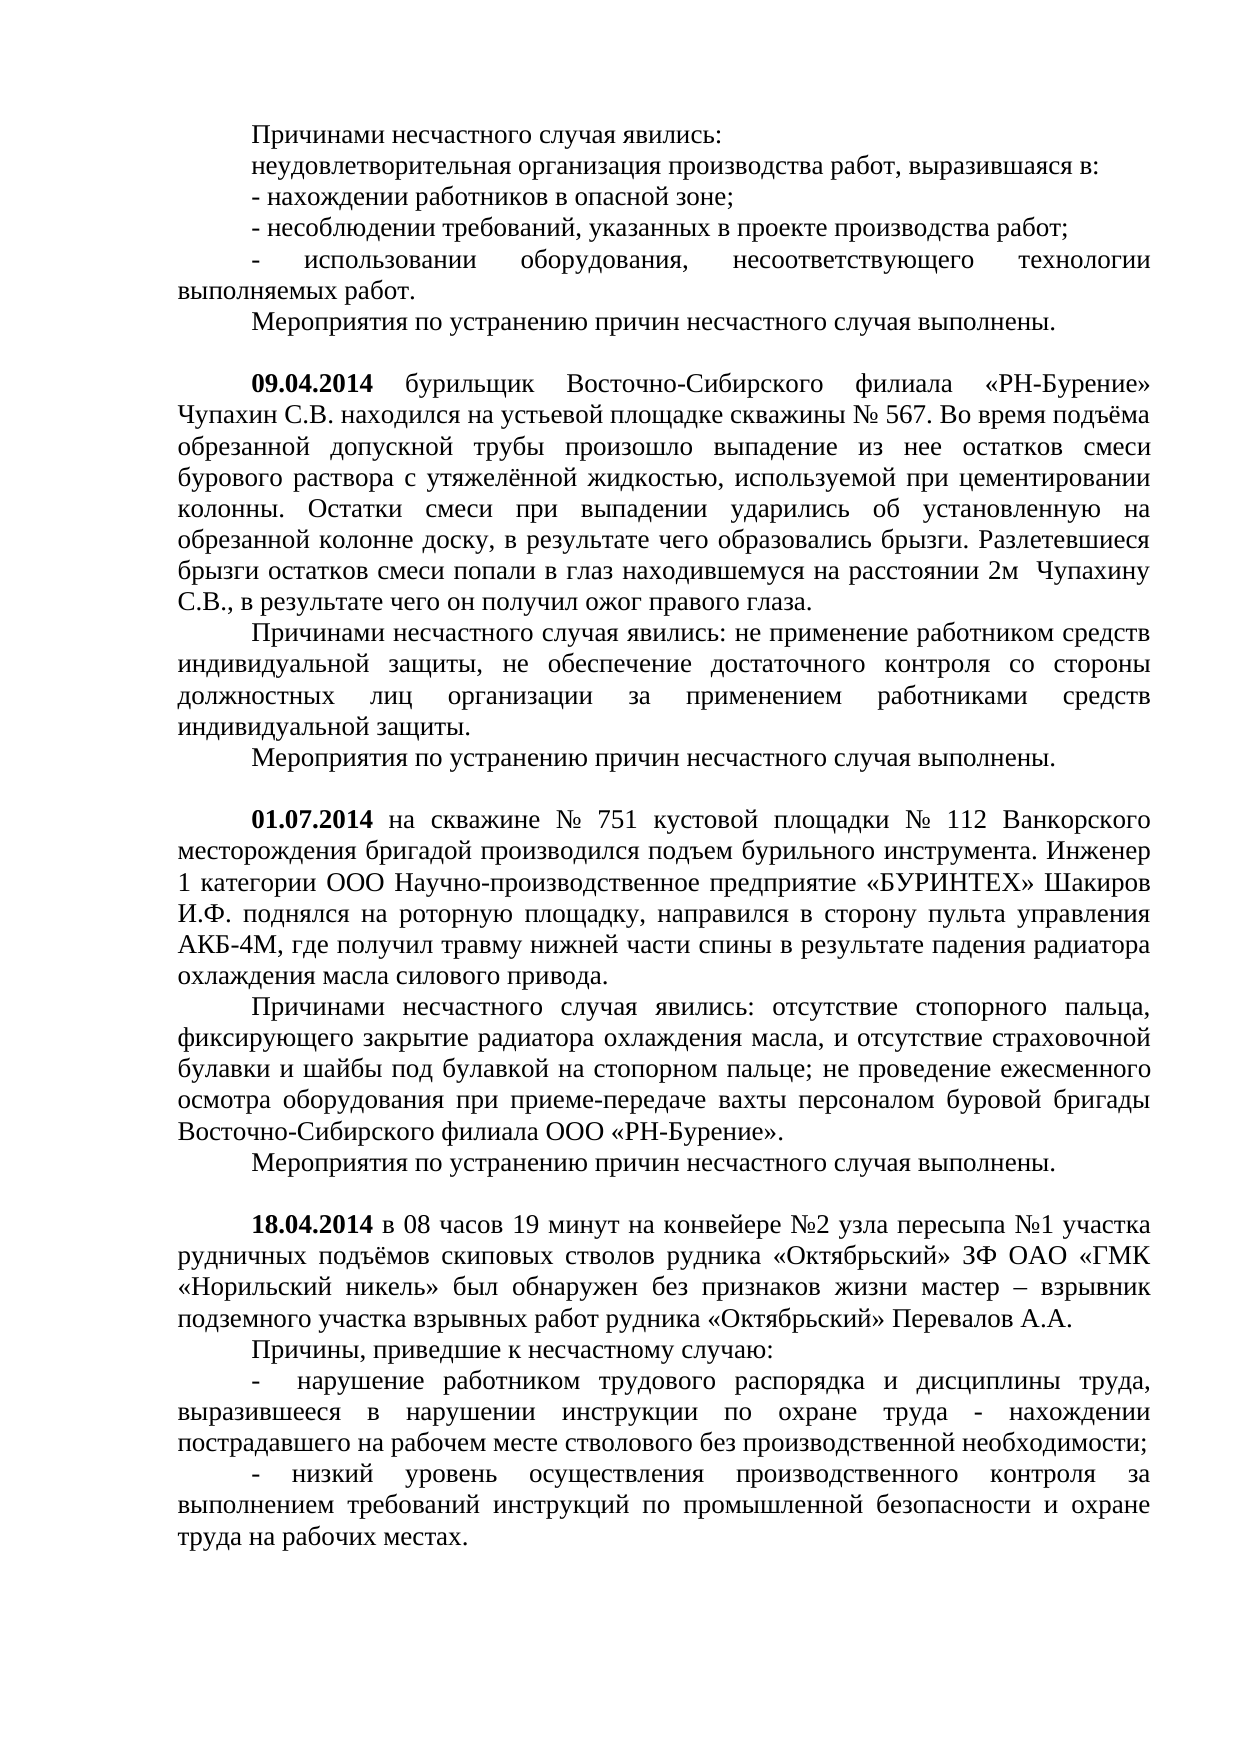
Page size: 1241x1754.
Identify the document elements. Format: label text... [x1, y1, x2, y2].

text Мероприятия по устранению причин несчастного случая выполнены. [177, 1146, 1152, 1177]
text 18.04.2014 в 08 часов 19 минут на конвейере №2 узла пересыпа №1 участка рудничных подъёмов скиповых стволов рудника «Октябрьский» ЗФ ОАО «ГМК «Норильский никель» был обнаружен без признаков жизни мастер – взрывник подземного участка взрывных работ рудника «Октябрьский» Перевалов А.А. [177, 1208, 1152, 1333]
text - нахождении работников в опасной зоне; [177, 180, 1152, 212]
text Причинами несчастного случая явились: отсутствие стопорного пальца, фиксирующего закрытие радиатора охлаждения масла, и отсутствие страховочной булавки и шайбы под булавкой на стопорном пальце; не проведение ежесменного осмотра оборудования при приеме-передаче вахты персоналом буровой бригады Восточно-Сибирского филиала ООО «РН-Бурение». [177, 990, 1152, 1146]
text - несоблюдении требований, указанных в проекте производства работ; - использовании оборудования, несоответствующего технологии выполняемых работ. [177, 212, 1152, 305]
text неудовлетворительная организация производства работ, выразившаяся в: [177, 149, 1152, 180]
text Мероприятия по устранению причин несчастного случая выполнены. [177, 305, 1152, 336]
text Мероприятия по устранению причин несчастного случая выполнены. [177, 741, 1152, 772]
text Причины, приведшие к несчастному случаю: [177, 1333, 1152, 1364]
text Причинами несчастного случая явились: не применение работником средств индивидуальной защиты, не обеспечение достаточного контроля со стороны должностных лиц организации за применением работниками средств индивидуальной защиты. [177, 616, 1152, 741]
text - низкий уровень осуществления производственного контроля за выполнением требований инструкций по промышленной безопасности и охране труда на рабочих местах. [177, 1457, 1152, 1551]
text Причинами несчастного случая явились: [177, 118, 1152, 149]
text - нарушение работником трудового распорядка и дисциплины труда, выразившееся в нарушении инструкции по охране труда - нахождении пострадавшего на рабочем месте стволового без производственной необходимости; [177, 1364, 1152, 1457]
text 09.04.2014 бурильщик Восточно-Сибирского филиала «РН-Бурение» Чупахин С.В. находился на устьевой площадке скважины № 567. Во время подъёма обрезанной допускной трубы произошло выпадение из нее остатков смеси бурового раствора с утяжелённой жидкостью, используемой при цементировании колонны. Остатки смеси при выпадении ударились об установленную на обрезанной колонне доску, в результате чего образовались брызги. Разлетевшиеся брызги остатков смеси попали в глаз находившемуся на расстоянии 2м Чупахину С.В., в результате чего он получил ожог правого глаза. [177, 367, 1152, 616]
text 01.07.2014 на скважине № 751 кустовой площадки № 112 Ванкорского месторождения бригадой производился подъем бурильного инструмента. Инженер 1 категории ООО Научно-производственное предприятие «БУРИНТЕХ» Шакиров И.Ф. поднялся на роторную площадку, направился в сторону пульта управления АКБ-4М, где получил травму нижней части спины в результате падения радиатора охлаждения масла силового привода. [177, 803, 1152, 990]
